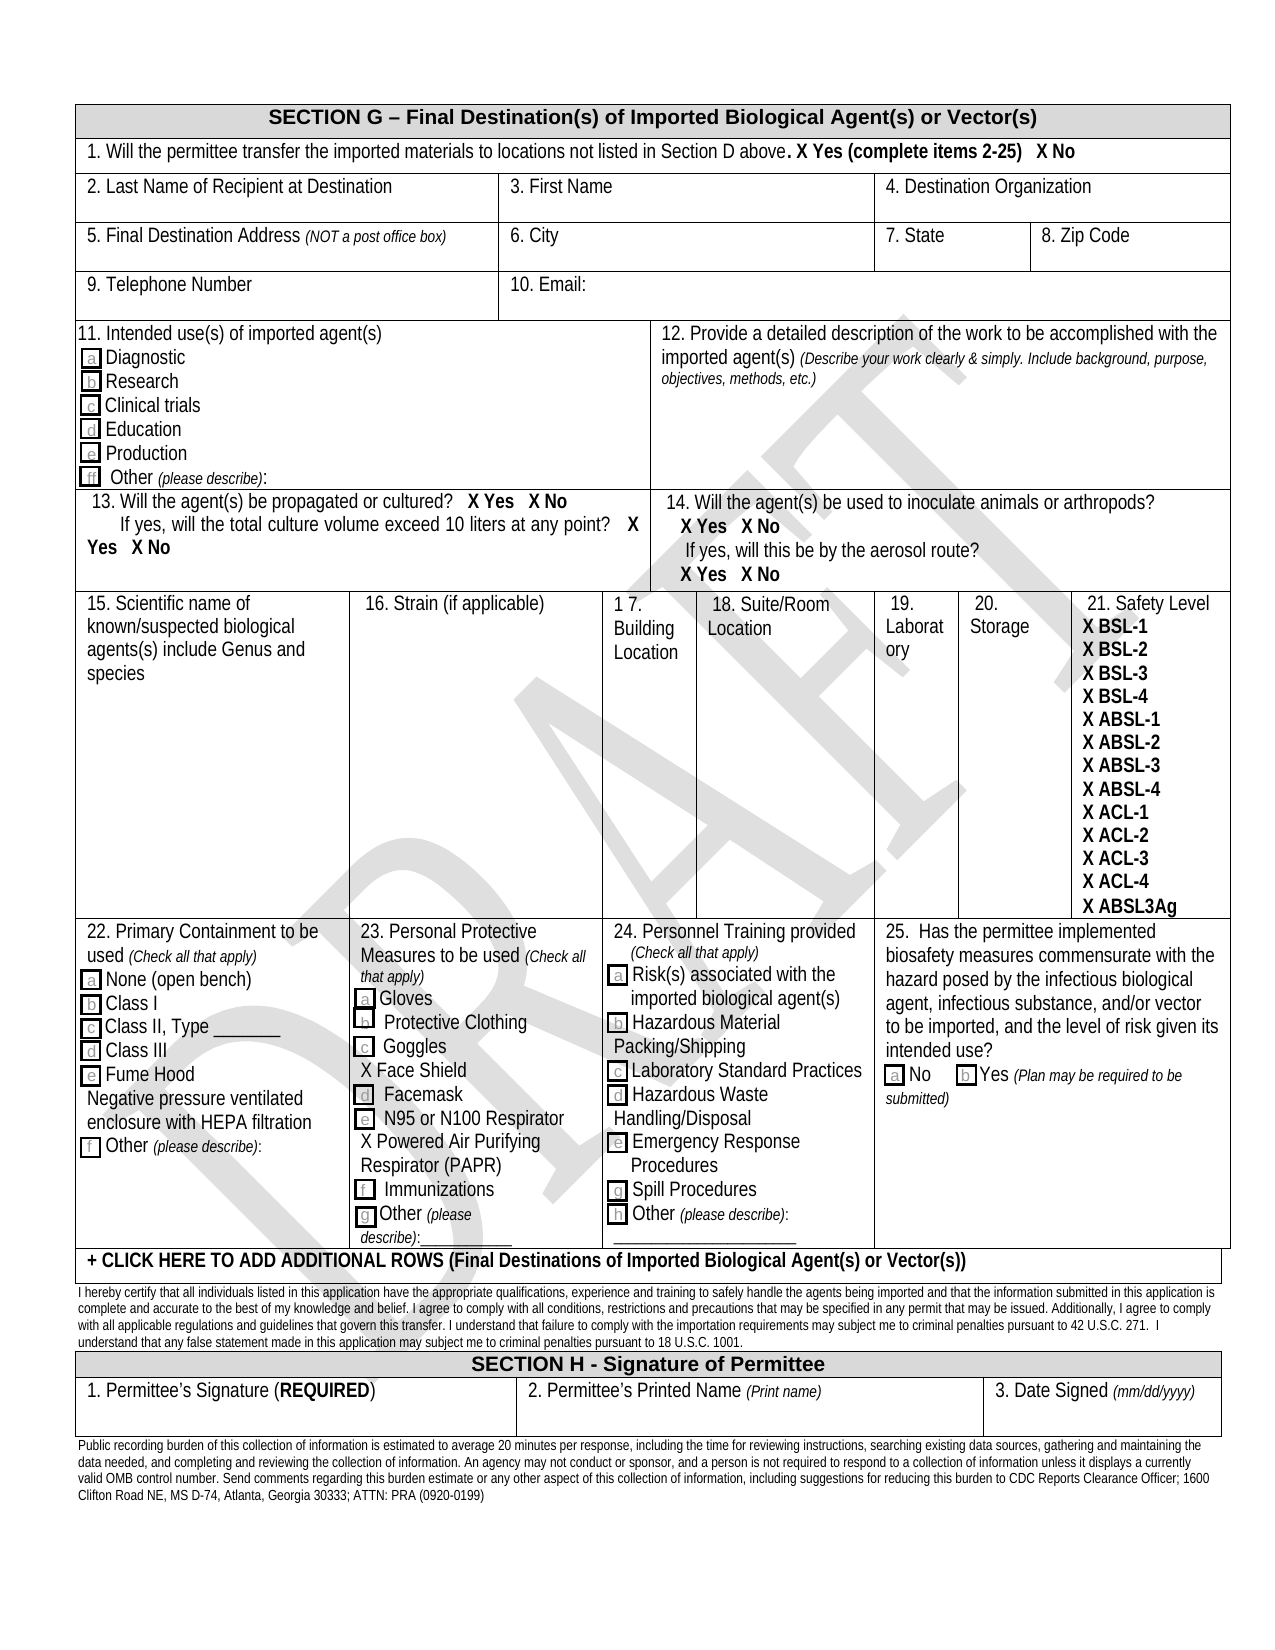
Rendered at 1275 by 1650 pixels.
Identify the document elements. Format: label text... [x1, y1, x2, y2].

table_cell 3. Date Signed (mm/dd/yyyy) [984, 1378, 1221, 1436]
table_cell 13. Will the agent(s) be propagated or cultured? X Yes X No If yes, will the total culture volume exceed 10 liters at any point? X Yes X No [76, 490, 650, 591]
table_cell 23. Personal Protective Measures to be used (Check all that apply) a Gloves b Protective Clothing c Goggles X Face Shield d Facemask e N95 or N100 Respirator X Powered Air Purifying Respirator (PAPR) f Immunizations g Other (please describe):____________ [350, 919, 602, 1248]
table_cell 6. City [499, 223, 874, 271]
table_cell I hereby certify that all individuals listed in this application have the appropriate qualifications, experience and training to safely handle the agents being imported and that the information submitted in this application is complete and accurate to the best of my knowledge and belief. I agree to comply with all conditions, restrictions and precautions that may be specified in any permit that may be issued. Additionally, I agree to comply with all applicable regulations and guidelines that govern this transfer. I understand that failure to comply with the importation requirements may subject me to criminal penalties pursuant to 42 U.S.C. 271. I understand that any false statement made in this application may subject me to criminal penalties pursuant to 18 U.S.C. 1001. [76, 1284, 1221, 1351]
table_cell 9. Telephone Number [76, 272, 498, 320]
table_cell 7. State [875, 223, 1030, 271]
table_cell 11. Intended use(s) of imported agent(s) a Diagnostic b Research c Clinical trials d Education e Production ff Other (please describe): [76, 321, 650, 488]
table_cell 22. Primary Containment to be used (Check all that apply) a None (open bench) b Class I c Class II, Type _______ d Class III e Fume Hood Negative pressure ventilated enclosure with HEPA filtration f Other (please describe): [76, 919, 349, 1248]
table_cell 12. Provide a detailed description of the work to be accomplished with the imported agent(s) (Describe your work clearly & simply. Include background, purpose, objectives, methods, etc.) [651, 321, 1230, 488]
table_cell 16. Strain (if applicable) [350, 592, 602, 918]
table_cell SECTION H - Signature of Permittee [76, 1352, 1221, 1377]
table_cell 18. Suite/Room Location [697, 592, 874, 918]
table_cell 19. Laboratory [875, 592, 958, 918]
table_cell 1 7. Building Location [603, 592, 696, 918]
table_cell Public recording burden of this collection of information is estimated to average 20 minutes per response, including the time for reviewing instructions, searching existing data sources, gathering and maintaining the data needed, and completing and reviewing the collection of information. An agency may not conduct or sponsor, and a person is not required to respond to a collection of information unless it displays a currently valid OMB control number. Send comments regarding this burden estimate or any other aspect of this collection of information, including suggestions for reducing this burden to CDC Reports Clearance Officer; 1600 Clifton Road NE, MS D-74, Atlanta, Georgia 30333; ATTN: PRA (0920-0199) [76, 1437, 1221, 1520]
table_cell 2. Last Name of Recipient at Destination [76, 174, 498, 222]
table_cell 24. Personnel Training provided (Check all that apply) a Risk(s) associated with the imported biological agent(s) b Hazardous Material Packing/Shipping c Laboratory Standard Practices d Hazardous Waste Handling/Disposal e Emergency Response Procedures g Spill Procedures h Other (please describe): ________________________ [603, 919, 874, 1248]
table_cell 4. Destination Organization [875, 174, 1230, 222]
table_cell 8. Zip Code [1031, 223, 1230, 271]
table_cell + CLICK HERE TO ADD ADDITIONAL ROWS (Final Destinations of Imported Biological Agent(s) or Vector(s)) [76, 1249, 1221, 1282]
table_cell 15. Scientific name of known/suspected biological agents(s) include Genus and species [76, 592, 349, 918]
table_cell 5. Final Destination Address (NOT a post office box) [76, 223, 498, 271]
table_cell 1. Permittee’s Signature (REQUIRED) [76, 1378, 516, 1436]
table_cell 10. Email: [499, 272, 1230, 320]
table_cell 1. Will the permittee transfer the imported materials to locations not listed in Section D above. X Yes (complete items 2-25) X No [76, 139, 1230, 173]
table_cell 3. First Name [499, 174, 874, 222]
table_cell 2. Permittee’s Printed Name (Print name) [517, 1378, 983, 1436]
table_cell 21. Safety Level X BSL-1 X BSL-2 X BSL-3 X BSL-4 X ABSL-1 X ABSL-2 X ABSL-3 X ABSL-4 X ACL-1 X ACL-2 X ACL-3 X ACL-4 X ABSL3Ag [1072, 592, 1230, 918]
table_cell 25. Has the permittee implemented biosafety measures commensurate with the hazard posed by the infectious biological agent, infectious substance, and/or vector to be imported, and the level of risk given its intended use? a No b Yes (Plan may be required to be submitted) [875, 919, 1230, 1248]
table_cell 20. Storage [959, 592, 1071, 918]
table_cell 14. Will the agent(s) be used to inoculate animals or arthropods? X Yes X No If yes, will this be by the aerosol route? X Yes X No [651, 490, 1230, 591]
table_header SECTION G – Final Destination(s) of Imported Biological Agent(s) or Vector(s) [76, 105, 1230, 138]
